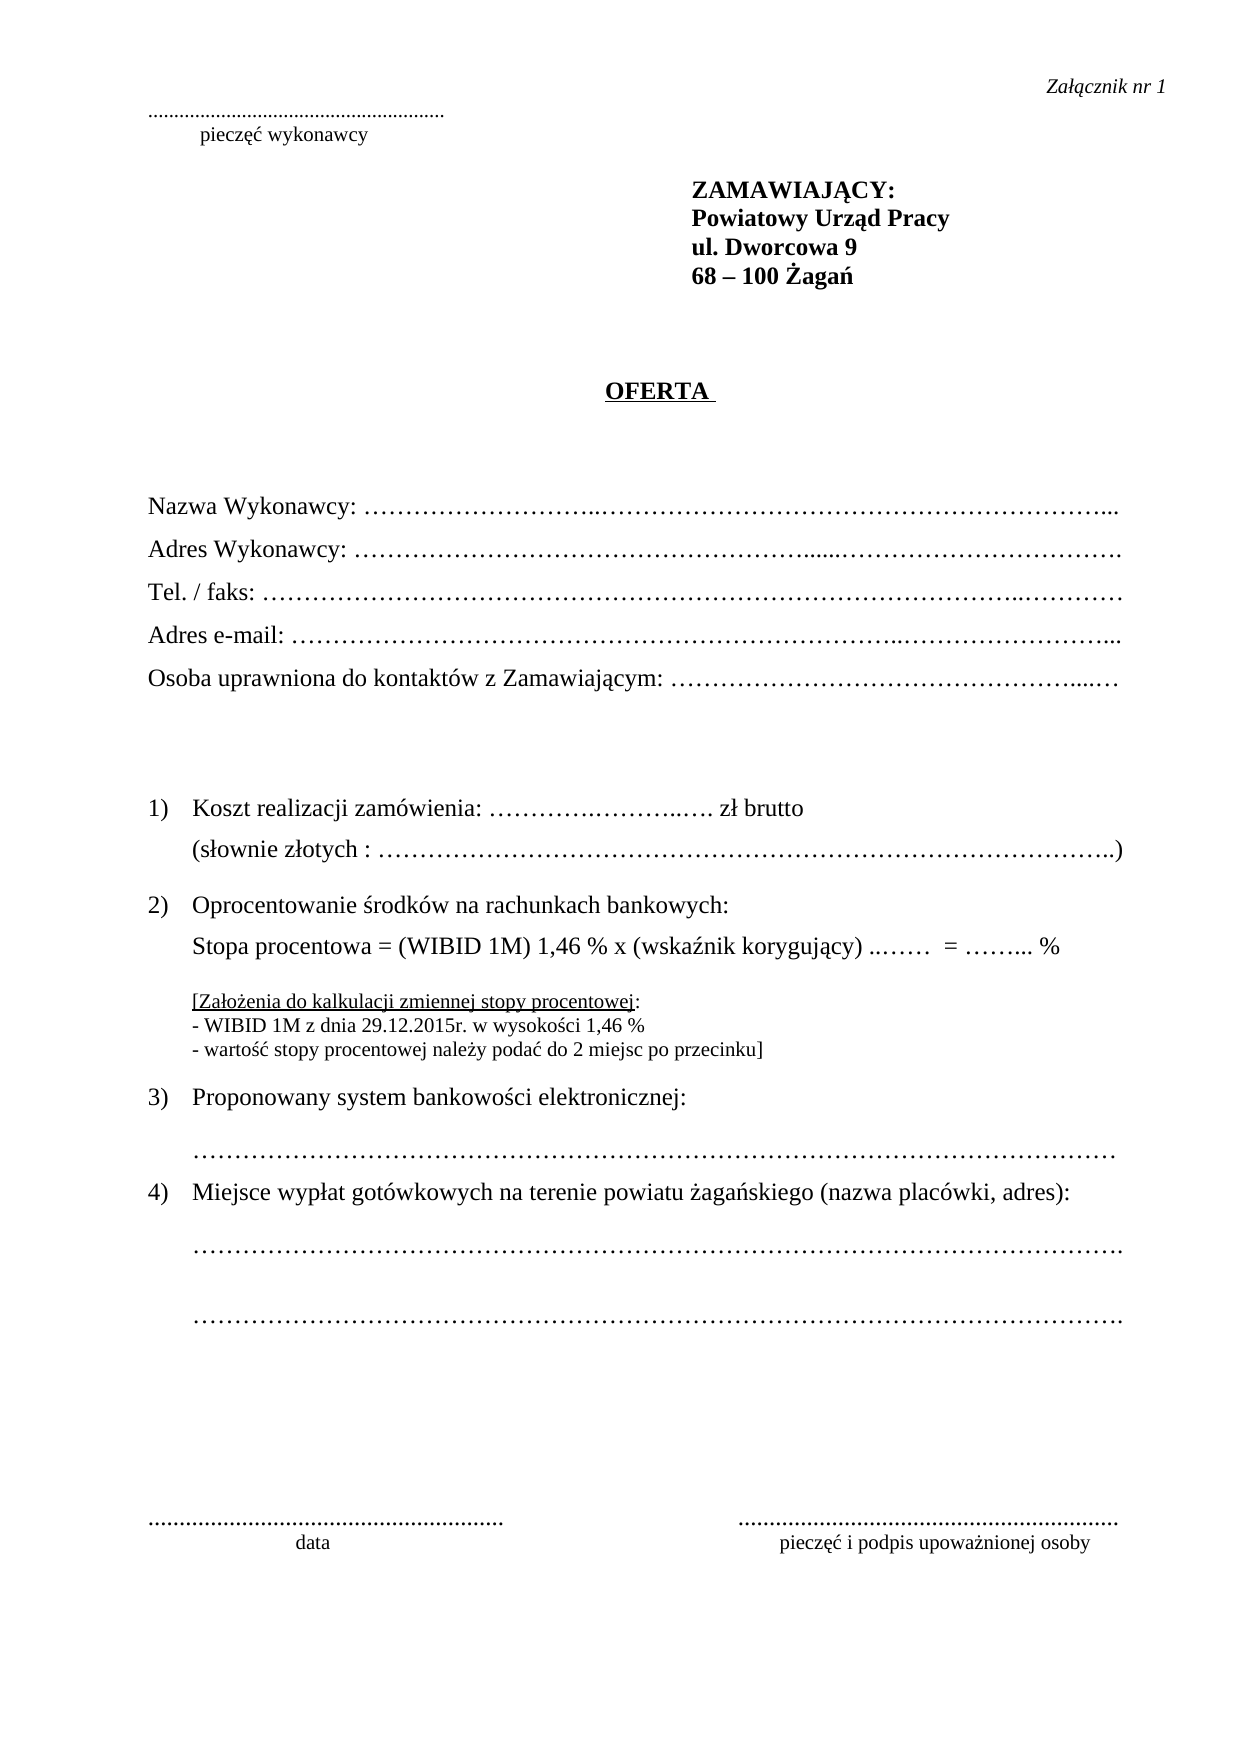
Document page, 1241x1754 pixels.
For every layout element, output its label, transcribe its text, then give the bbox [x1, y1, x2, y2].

text OFERTA [148, 376, 1167, 405]
text Adres e-mail: ………………………………………………………………..……………………... [148, 620, 1167, 649]
text ......................................................... ............................................................. [148, 1502, 1167, 1530]
text …………………………………………………………………………………………………. [148, 1300, 1167, 1329]
list Koszt realizacji zamówienia: ………….………..…. zł brutto [148, 793, 1167, 822]
text - wartość stopy procentowej należy podać do 2 miejsc po przecinku] [192, 1037, 1167, 1061]
text Nazwa Wykonawcy: ………………………..……………………………………………………... [148, 491, 1167, 520]
text Adres Wykonawcy: ………………………………………………......……………………………. [148, 534, 1167, 563]
list Proponowany system bankowości elektronicznej: [148, 1082, 1167, 1110]
list Miejsce wypłat gotówkowych na terenie powiatu żagańskiego (nazwa placówki, adres): [148, 1177, 1167, 1205]
text Osoba uprawniona do kontaktów z Zamawiającym: …………………………………………....… [148, 663, 1167, 692]
text …………………………………………………………………………………………………. [148, 1230, 1167, 1259]
text Tel. / faks: ………………………………………………………………………………..………… [148, 577, 1167, 606]
text 68 – 100 Żagań [691, 261, 1167, 290]
text Powiatowy Urząd Pracy [691, 203, 1167, 232]
text ………………………………………………………………………………………………… [192, 1135, 1167, 1164]
text ......................................................... [148, 98, 1167, 122]
text Załącznik nr 1 [148, 74, 1167, 98]
list Oprocentowanie środków na rachunkach bankowych: [148, 890, 1167, 918]
text pieczęć wykonawcy [148, 122, 1167, 146]
text Stopa procentowa = (WIBID 1M) 1,46 % x (wskaźnik korygujący) ..…… = ……... % [192, 931, 1167, 960]
text [Założenia do kalkulacji zmiennej stopy procentowej: [192, 988, 1167, 1013]
text data pieczęć i podpis upoważnionej osoby [221, 1530, 1167, 1554]
text ZAMAWIAJĄCY: [618, 175, 1167, 203]
text (słownie złotych : ……………………………………………………………………………..) [148, 834, 1167, 863]
text - WIBID 1M z dnia 29.12.2015r. w wysokości 1,46 % [192, 1013, 1167, 1037]
text ul. Dworcowa 9 [691, 232, 1167, 261]
